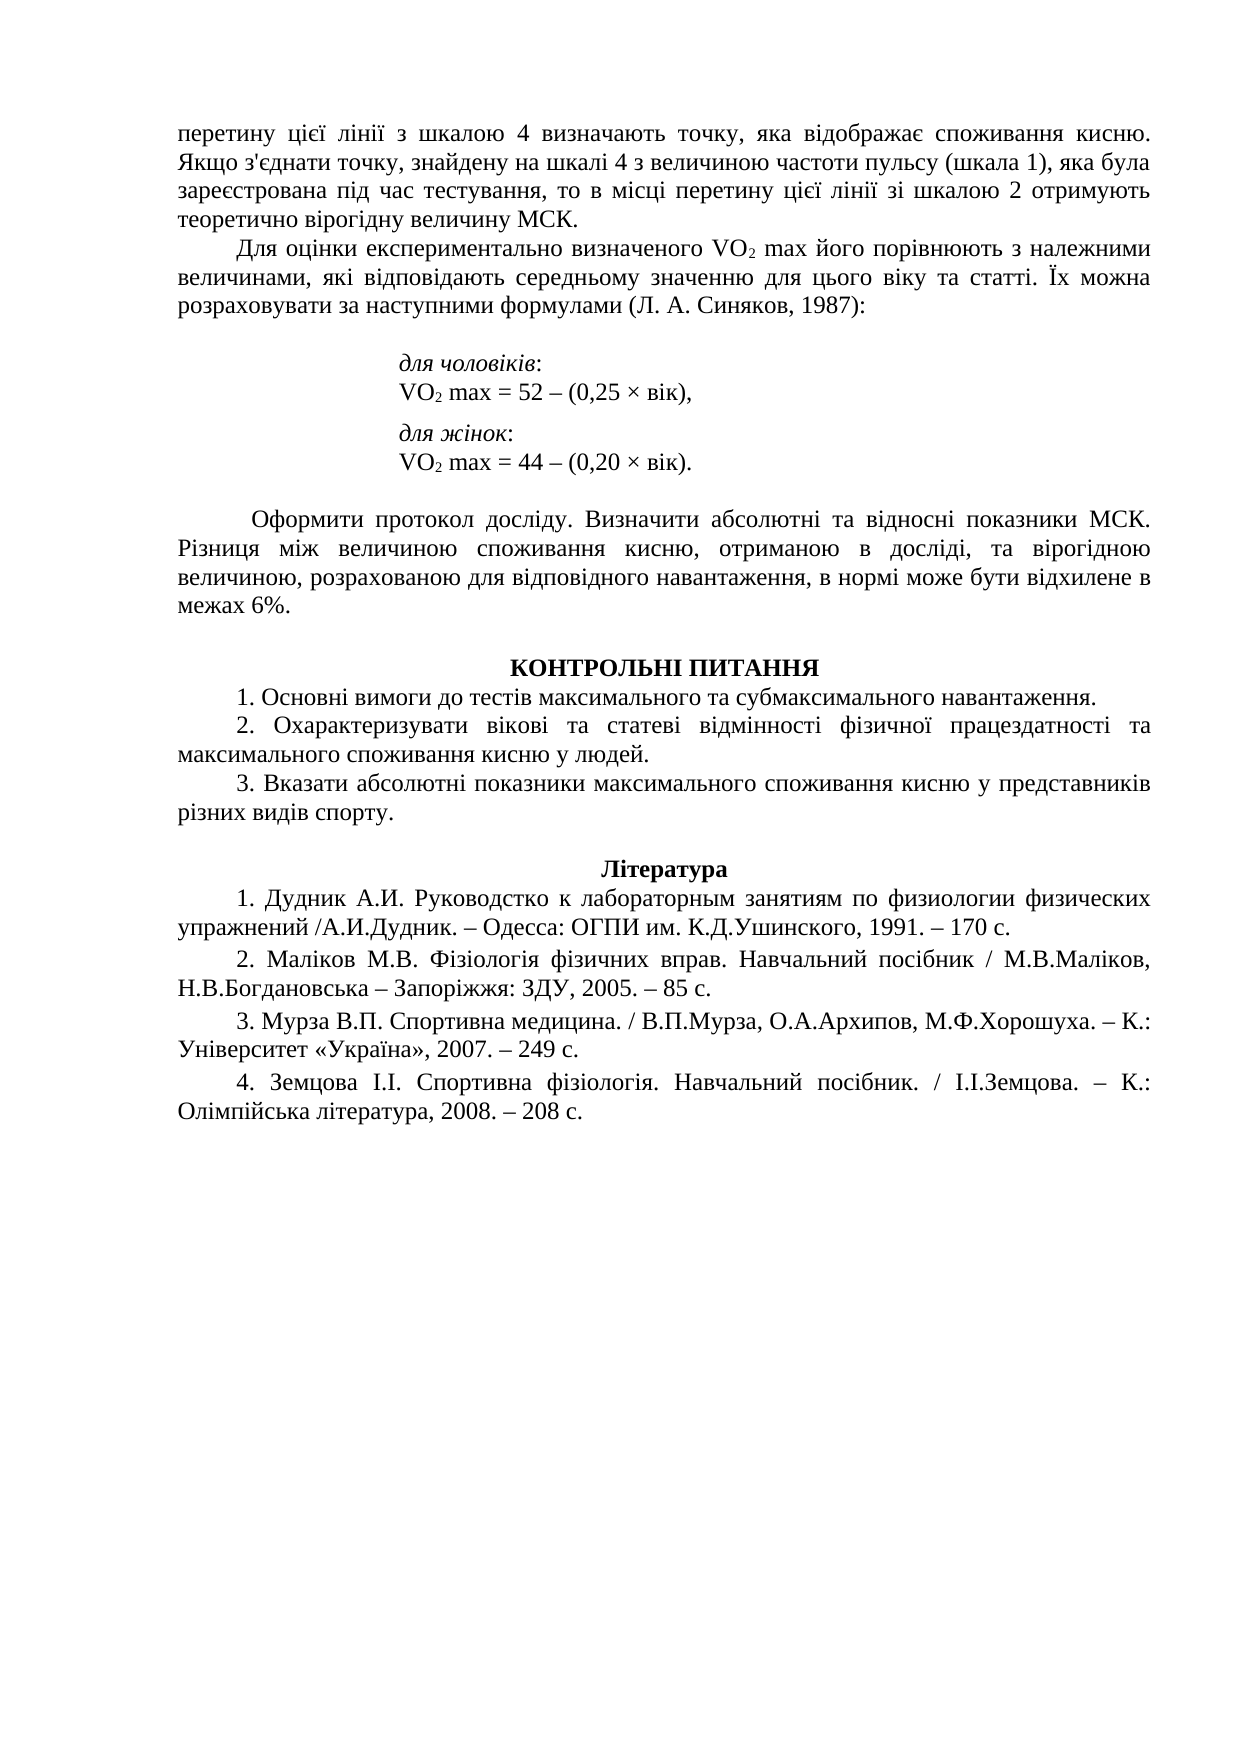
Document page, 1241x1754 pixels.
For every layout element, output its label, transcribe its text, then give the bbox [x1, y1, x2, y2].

text 2. Охарактеризувати вікові та статеві відмінності фізичної працездатності та максимального споживання кисню у людей. [177, 710, 1152, 768]
text Література [177, 854, 1152, 883]
text КОНТРОЛЬНІ ПИТАННЯ [177, 653, 1152, 682]
text 3. Мурза В.П. Спортивна медицина. / В.П.Мурза, О.А.Архипов, М.Ф.Хорошуха. – К.: Університет «Україна», 2007. – 249 с. [177, 1006, 1152, 1063]
text 4. Земцова І.І. Спортивна фізіологія. Навчальний посібник. / І.І.Земцова. – К.: Олімпійська література, 2008. – 208 с. [177, 1067, 1152, 1125]
text 2. Маліков М.В. Фізіологія фізичних вправ. Навчальний посібник / М.В.Маліков, Н.В.Богдановська – Запоріжжя: ЗДУ, 2005. – 85 с. [177, 944, 1152, 1002]
text Оформити протокол досліду. Визначити абсолютні та відносні показники МСК. Різниця між величиною споживання кисню, отриманою в досліді, та вірогідною величиною, розрахованою для відповідного навантаження, в нормі може бути відхилене в межах 6%. [177, 504, 1152, 619]
text Для оцінки експериментально визначеного VO2 max його порівнюють з належними величинами, які відповідають середньому значенню для цього віку та статті. Їх можна розраховувати за наступними формулами (Л. А. Синяков, 1987): [177, 233, 1152, 319]
text 1. Основні вимоги до тестів максимального та субмаксимального навантаження. [177, 682, 1152, 710]
text 3. Вказати абсолютні показники максимального споживання кисню у представників різних видів спорту. [177, 768, 1152, 825]
text для чоловіків: [177, 348, 1152, 377]
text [177, 118, 1152, 233]
text VO2 max = 44 – (0,20 × вік). [177, 447, 1152, 476]
text для жінок: [177, 418, 1152, 447]
text VO2 max = 52 – (0,25 × вік), [177, 377, 1152, 406]
text 1. Дудник А.И. Руководстко к лабораторным занятиям по физиологии физических упражнений /А.И.Дудник. – Одесса: ОГПИ им. К.Д.Ушинского, 1991. – 170 с. [177, 883, 1152, 940]
